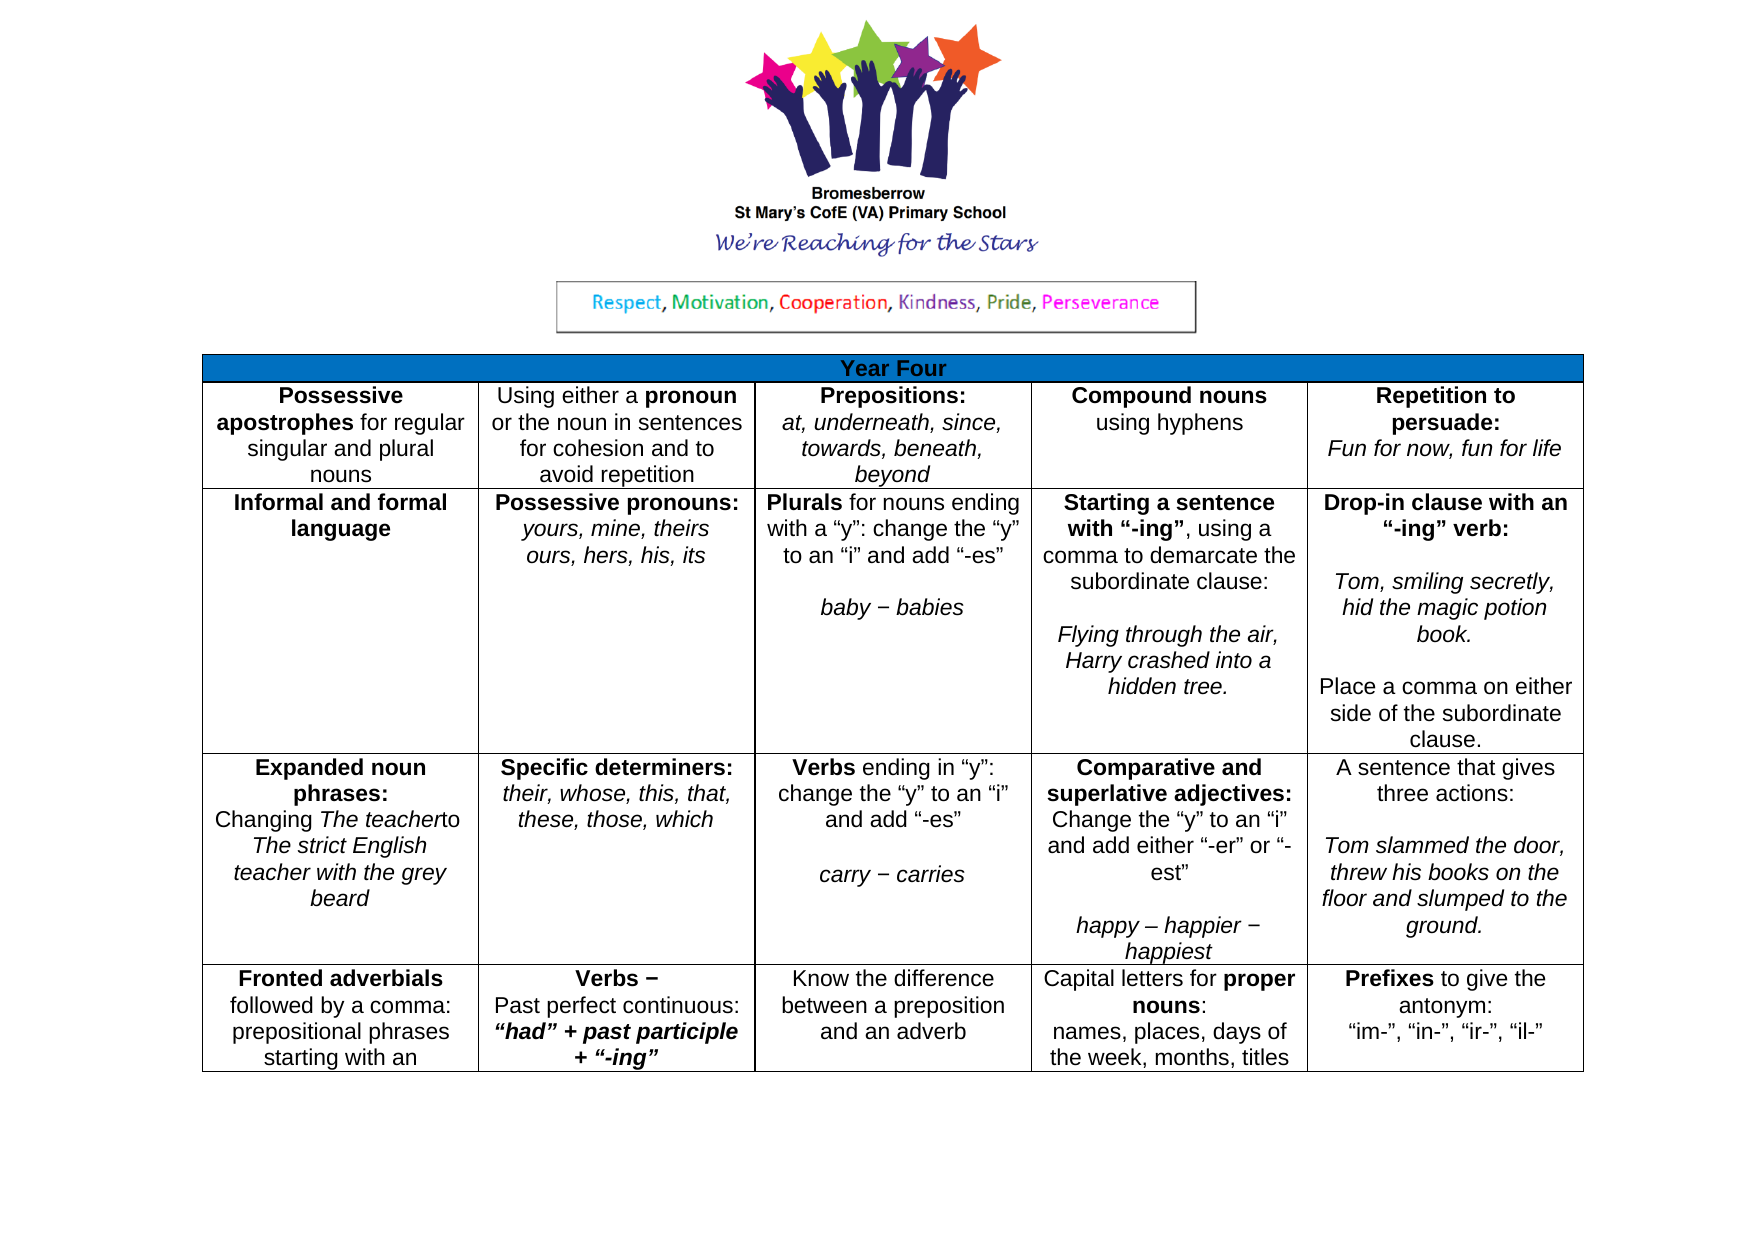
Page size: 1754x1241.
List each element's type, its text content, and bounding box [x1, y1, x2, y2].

table_cell Specific determiners: their, whose, this, that, these, those, which [479, 754, 754, 964]
table_cell Comparative and superlative adjectives: Change the “y” to an “i” and add either “-er” or “-est” happy – happier − happiest [1032, 754, 1307, 964]
table_cell Expanded noun phrases: Changing The teacherto The strict English teacher with the grey beard [203, 754, 478, 964]
picture [556, 281, 1199, 336]
picture [688, 12, 1065, 278]
table_header Year Four [203, 355, 1583, 381]
table_cell Possessive pronouns: yours, mine, theirs ours, hers, his, its [479, 489, 754, 752]
table_cell Compound nouns using hyphens [1032, 383, 1307, 488]
table_cell Possessive apostrophes for regular singular and plural nouns [203, 383, 478, 488]
table_cell Drop-in clause with an “-ing” verb: Tom, smiling secretly, hid the magic potion book. Place a comma on either side of the subordinate clause. [1308, 489, 1583, 752]
table_cell Verbs ending in “y”: change the “y” to an “i” and add “-es” carry − carries [756, 754, 1031, 964]
table_cell Informal and formal language [203, 489, 478, 752]
table_cell Know the difference between a preposition and an adverb [756, 965, 1031, 1071]
table_cell Fronted adverbials followed by a comma: prepositional phrases starting with an adjectiveand ending in “-ed” [203, 965, 478, 1071]
table_cell A sentence that gives three actions: Tom slammed the door, threw his books on the floor and slumped to the ground. [1308, 754, 1583, 964]
table_cell Starting a sentence with “-ing”, using a comma to demarcate the subordinate clause: Flying through the air, Harry crashed into a hidden tree. [1032, 489, 1307, 752]
table_cell Prefixes to give the antonym: “im-”, “in-”, “ir-”, “il-” [1308, 965, 1583, 1071]
table_cell Verbs − Past perfect continuous: “had” + past participle + “-ing” [479, 965, 754, 1071]
table_cell Repetition to persuade: Fun for now, fun for life [1308, 383, 1583, 488]
table_cell Capital letters for proper nouns: names, places, days of the week, months, titles and languages [1032, 965, 1307, 1071]
table_cell Plurals for nouns ending with a “y”: change the “y” to an “i” and add “-es” baby − babies [756, 489, 1031, 752]
table_cell Using either a pronoun or the noun in sentences for cohesion and to avoid repetition [479, 383, 754, 488]
table_cell Prepositions: at, underneath, since, towards, beneath, beyond [756, 383, 1031, 488]
